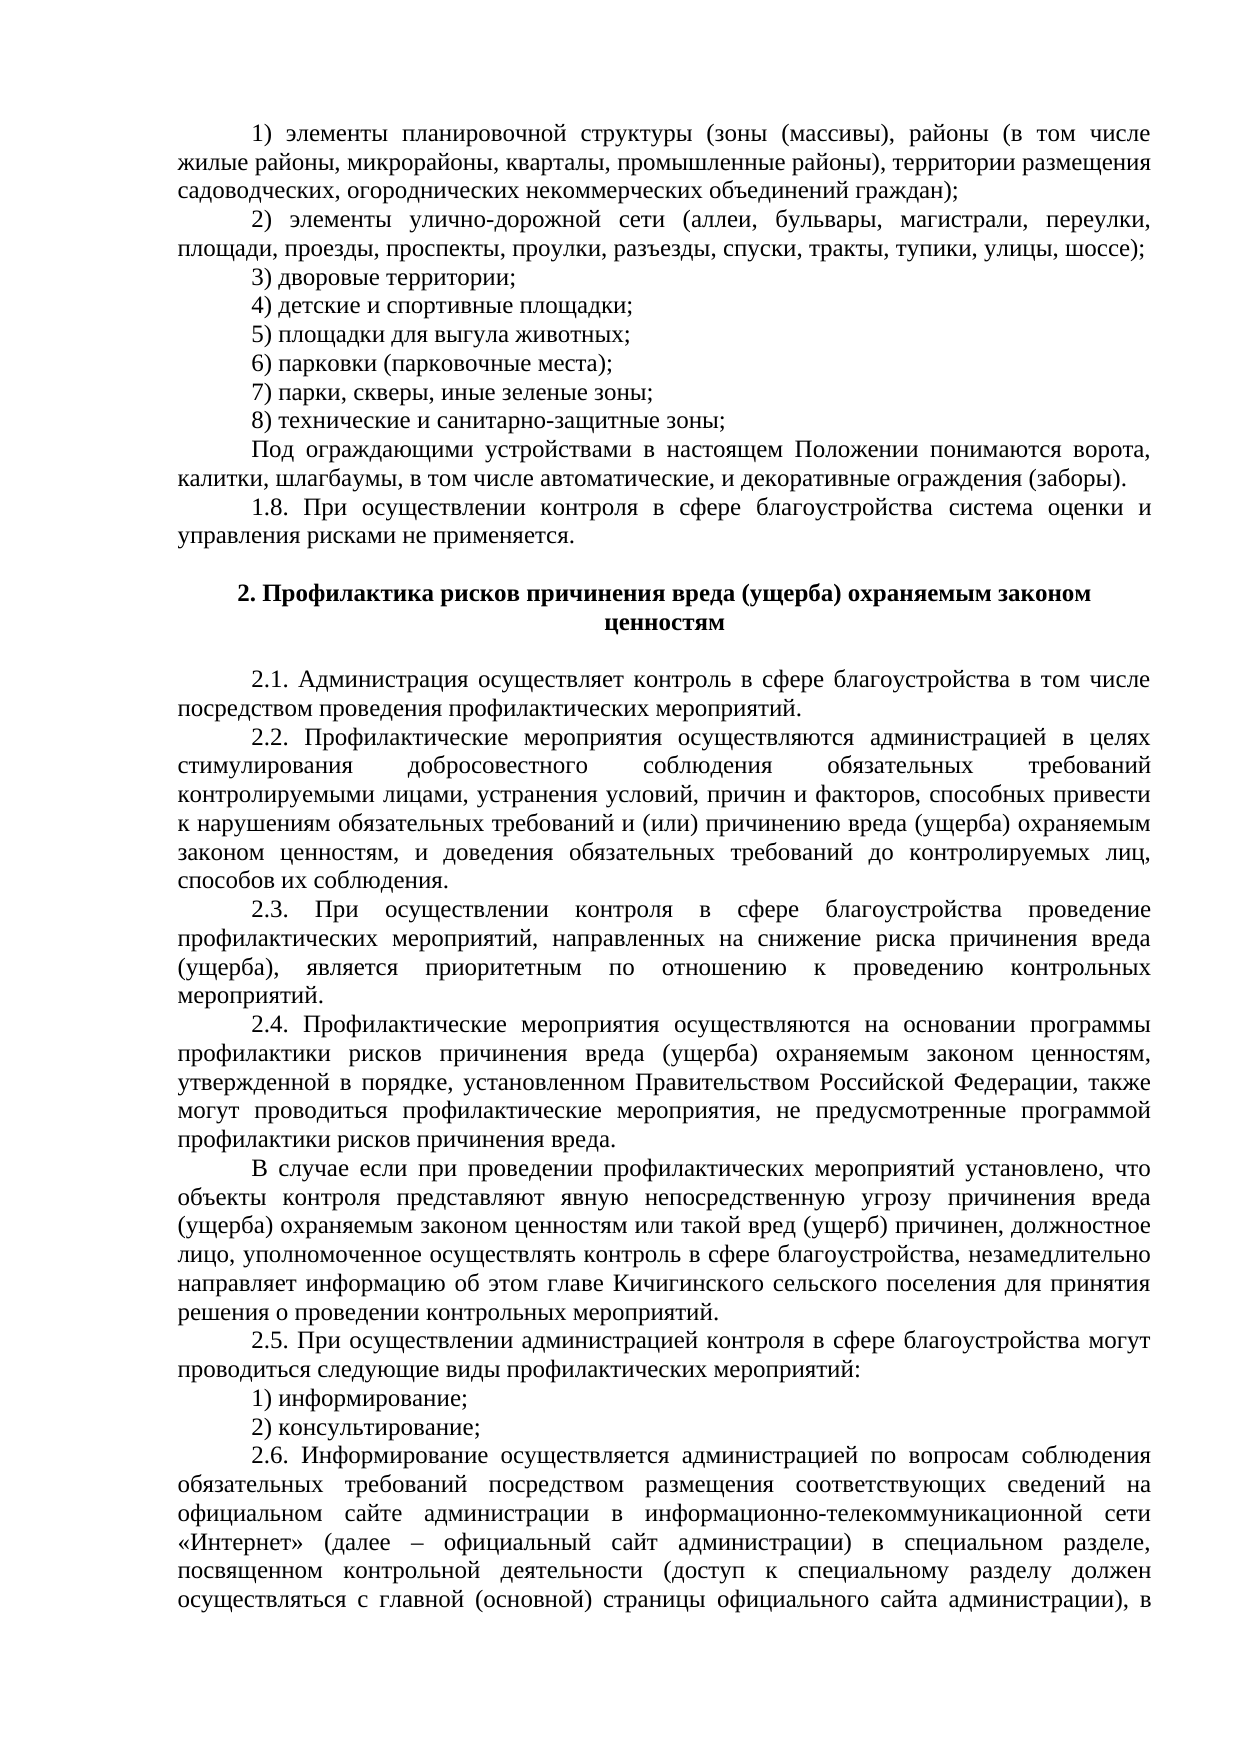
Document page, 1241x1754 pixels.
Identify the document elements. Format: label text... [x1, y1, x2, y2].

text 2. Профилактика рисков причинения вреда (ущерба) охраняемым законом ценностям [177, 578, 1152, 636]
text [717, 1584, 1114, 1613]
text 4) детские и спортивные площадки; [177, 291, 1152, 319]
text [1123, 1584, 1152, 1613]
text 2) элементы улично-дорожной сети (аллеи, бульвары, магистрали, переулки, площади, проезды, проспекты, проулки, разъезды, спуски, тракты, тупики, улицы, шоссе); [177, 204, 1152, 262]
text 5) площадки для выгула животных; [177, 319, 1152, 348]
text 1) информирование; [177, 1383, 1152, 1412]
text 2.5. При осуществлении администрацией контроля в сфере благоустройства могут проводиться следующие виды профилактических мероприятий: [177, 1326, 1152, 1383]
text 1.8. При осуществлении контроля в сфере благоустройства система оценки и управления рисками не применяется. [177, 492, 1152, 549]
text 7) парки, скверы, иные зеленые зоны; [177, 377, 1152, 406]
text 1) элементы планировочной структуры (зоны (массивы), районы (в том числе жилые районы, микрорайоны, кварталы, промышленные районы), территории размещения садоводческих, огороднических некоммерческих объединений граждан); [177, 118, 1152, 204]
text 2.3. При осуществлении контроля в сфере благоустройства проведение профилактических мероприятий, направленных на снижение риска причинения вреда (ущерба), является приоритетным по отношению к проведению контрольных мероприятий. [177, 894, 1152, 1009]
text Под ограждающими устройствами в настоящем Положении понимаются ворота, калитки, шлагбаумы, в том числе автоматические, и декоративные ограждения (заборы). [177, 434, 1152, 492]
text 2) консультирование; [177, 1412, 1152, 1441]
text 6) парковки (парковочные места); [177, 348, 1152, 377]
text 2.4. Профилактические мероприятия осуществляются на основании программы профилактики рисков причинения вреда (ущерба) охраняемым законом ценностям, утвержденной в порядке, установленном Правительством Российской Федерации, также могут проводиться профилактические мероприятия, не предусмотренные программой профилактики рисков причинения вреда. [177, 1009, 1152, 1153]
text 2.2. Профилактические мероприятия осуществляются администрацией в целях стимулирования добросовестного соблюдения обязательных требований контролируемыми лицами, устранения условий, причин и факторов, способных привести к нарушениям обязательных требований и (или) причинению вреда (ущерба) охраняемым законом ценностям, и доведения обязательных требований до контролируемых лиц, способов их соблюдения. [177, 722, 1152, 894]
text 2.1. Администрация осуществляет контроль в сфере благоустройства в том числе посредством проведения профилактических мероприятий. [177, 664, 1152, 722]
text 3) дворовые территории; [177, 262, 1152, 291]
text 8) технические и санитарно-защитные зоны; [177, 406, 1152, 434]
text В случае если при проведении профилактических мероприятий установлено, что объекты контроля представляют явную непосредственную угрозу причинения вреда (ущерба) охраняемым законом ценностям или такой вред (ущерб) причинен, должностное лицо, уполномоченное осуществлять контроль в сфере благоустройства, незамедлительно направляет информацию об этом главе Кичигинского сельского поселения для принятия решения о проведении контрольных мероприятий. [177, 1153, 1152, 1326]
